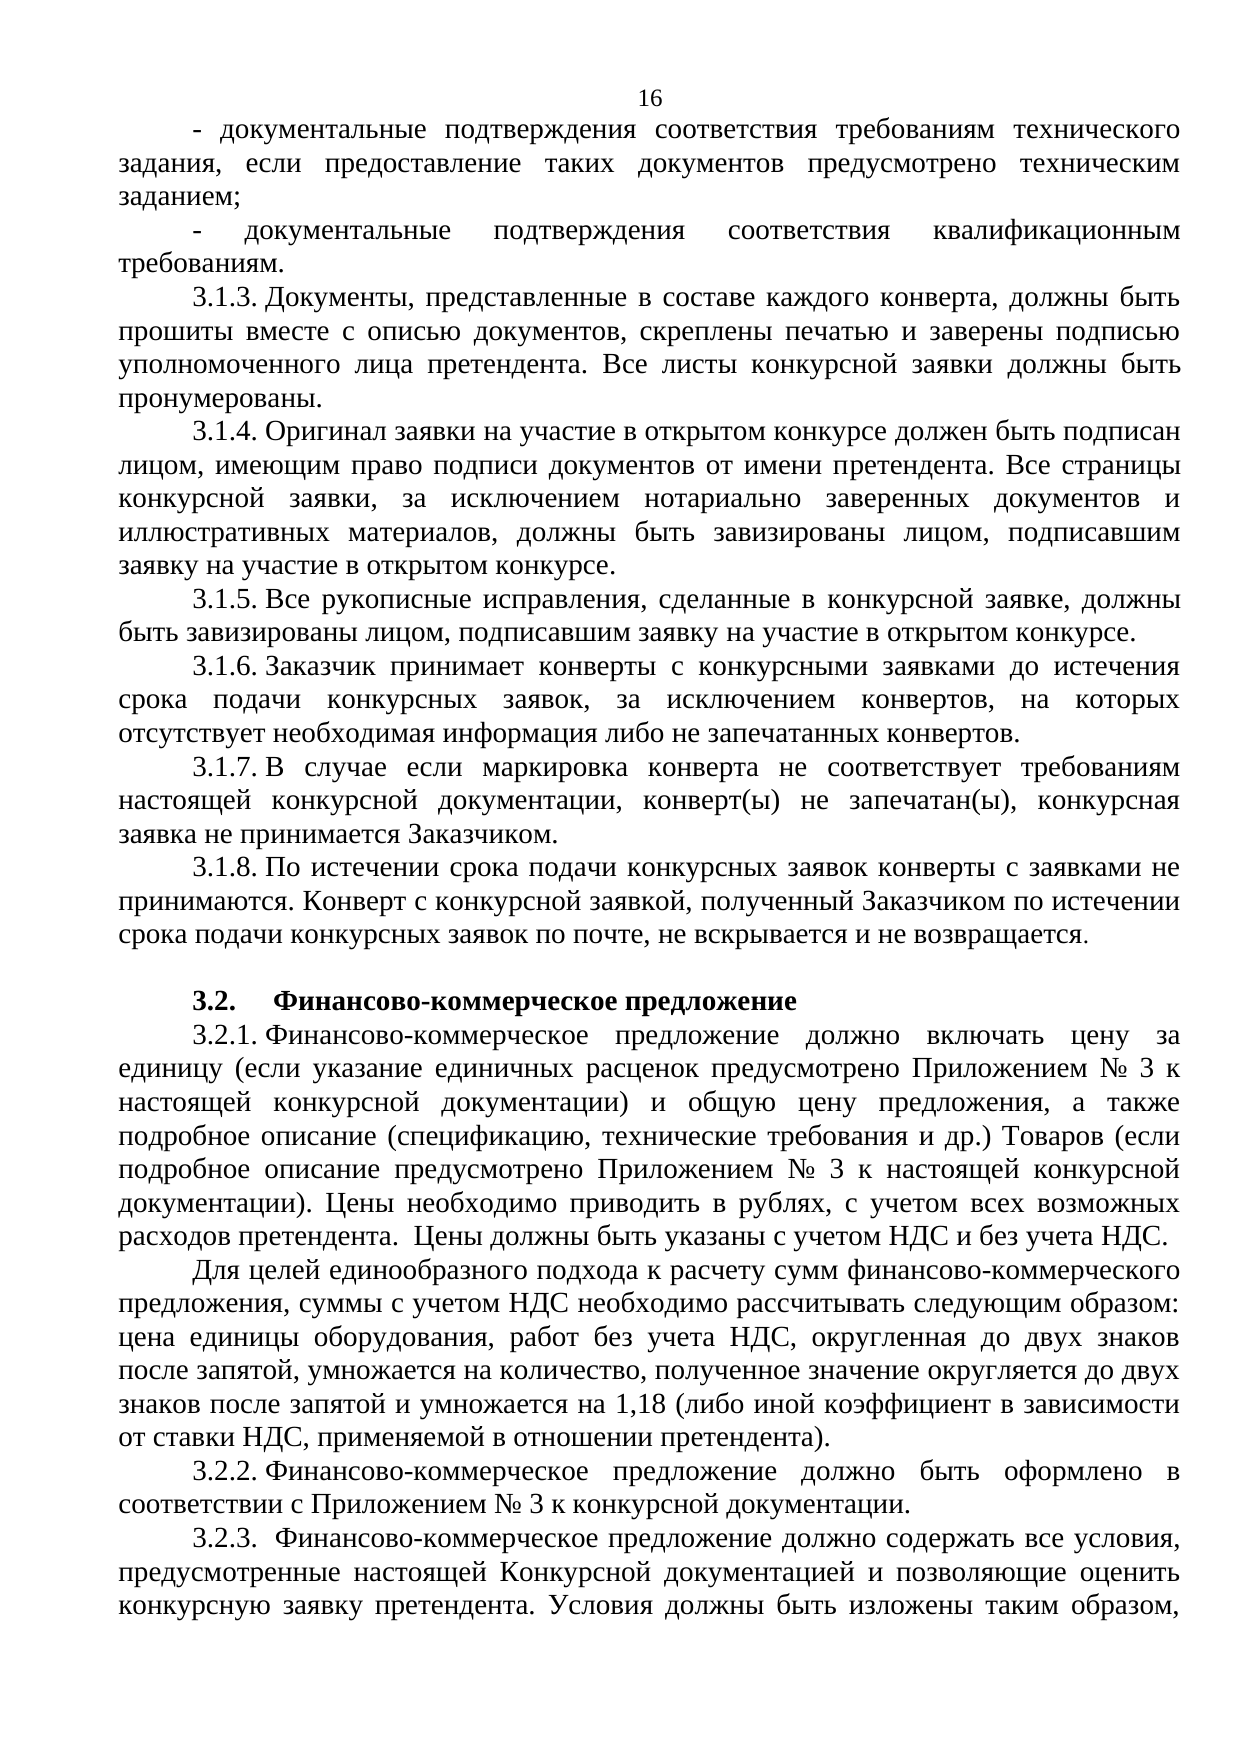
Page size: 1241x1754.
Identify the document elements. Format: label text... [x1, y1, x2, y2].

list Все рукописные исправления, сделанные в конкурсной заявке, должны быть завизированы лицом, подписавшим заявку на участие в открытом конкурсе. [118, 581, 1181, 648]
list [118, 1520, 1181, 1621]
list Финансово-коммерческое предложение должно быть оформлено в соответствии с Приложением № 3 к конкурсной документации. [118, 1453, 1181, 1520]
list Финансово-коммерческое предложение должно включать цену за единицу (если указание единичных расценок предусмотрено Приложением № 3 к настоящей конкурсной документации) и общую цену предложения, а также подробное описание (спецификацию, технические требования и др.) Товаров (если подробное описание предусмотрено Приложением № 3 к настоящей конкурсной документации). Цены необходимо приводить в рублях, с учетом всех возможных расходов претендента. Цены должны быть указаны с учетом НДС и без учета НДС. [118, 1017, 1181, 1252]
list Оригинал заявки на участие в открытом конкурсе должен быть подписан лицом, имеющим право подписи документов от имени претендента. Все страницы конкурсной заявки, за исключением нотариально заверенных документов и иллюстративных материалов, должны быть завизированы лицом, подписавшим заявку на участие в открытом конкурсе. [118, 413, 1181, 581]
list Заказчик принимает конверты с конкурсными заявками до истечения срока подачи конкурсных заявок, за исключением конвертов, на которых отсутствует необходимая информация либо не запечатанных конвертов. [118, 648, 1181, 749]
text - документальные подтверждения соответствия требованиям технического задания, если предоставление таких документов предусмотрено техническим заданием; [118, 111, 1181, 212]
list По истечении срока подачи конкурсных заявок конверты с заявками не принимаются. Конверт с конкурсной заявкой, полученный Заказчиком по истечении срока подачи конкурсных заявок по почте, не вскрывается и не возвращается. [118, 849, 1181, 950]
subtitle Финансово-коммерческое предложение [118, 983, 1181, 1017]
list Документы, представленные в составе каждого конверта, должны быть прошиты вместе с описью документов, скреплены печатью и заверены подписью уполномоченного лица претендента. Все листы конкурсной заявки должны быть пронумерованы. [118, 279, 1181, 413]
list В случае если маркировка конверта не соответствует требованиям настоящей конкурсной документации, конверт(ы) не запечатан(ы), конкурсная заявка не принимается Заказчиком. [118, 749, 1181, 849]
text - документальные подтверждения соответствия квалификационным требованиям. [118, 212, 1181, 279]
list Для целей единообразного подхода к расчету сумм финансово-коммерческого предложения, суммы с учетом НДС необходимо рассчитывать следующим образом: цена единицы оборудования, работ без учета НДС, округленная до двух знаков после запятой, умножается на количество, полученное значение округляется до двух знаков после запятой и умножается на 1,18 (либо иной коэффициент в зависимости от ставки НДС, применяемой в отношении претендента). [118, 1252, 1181, 1453]
